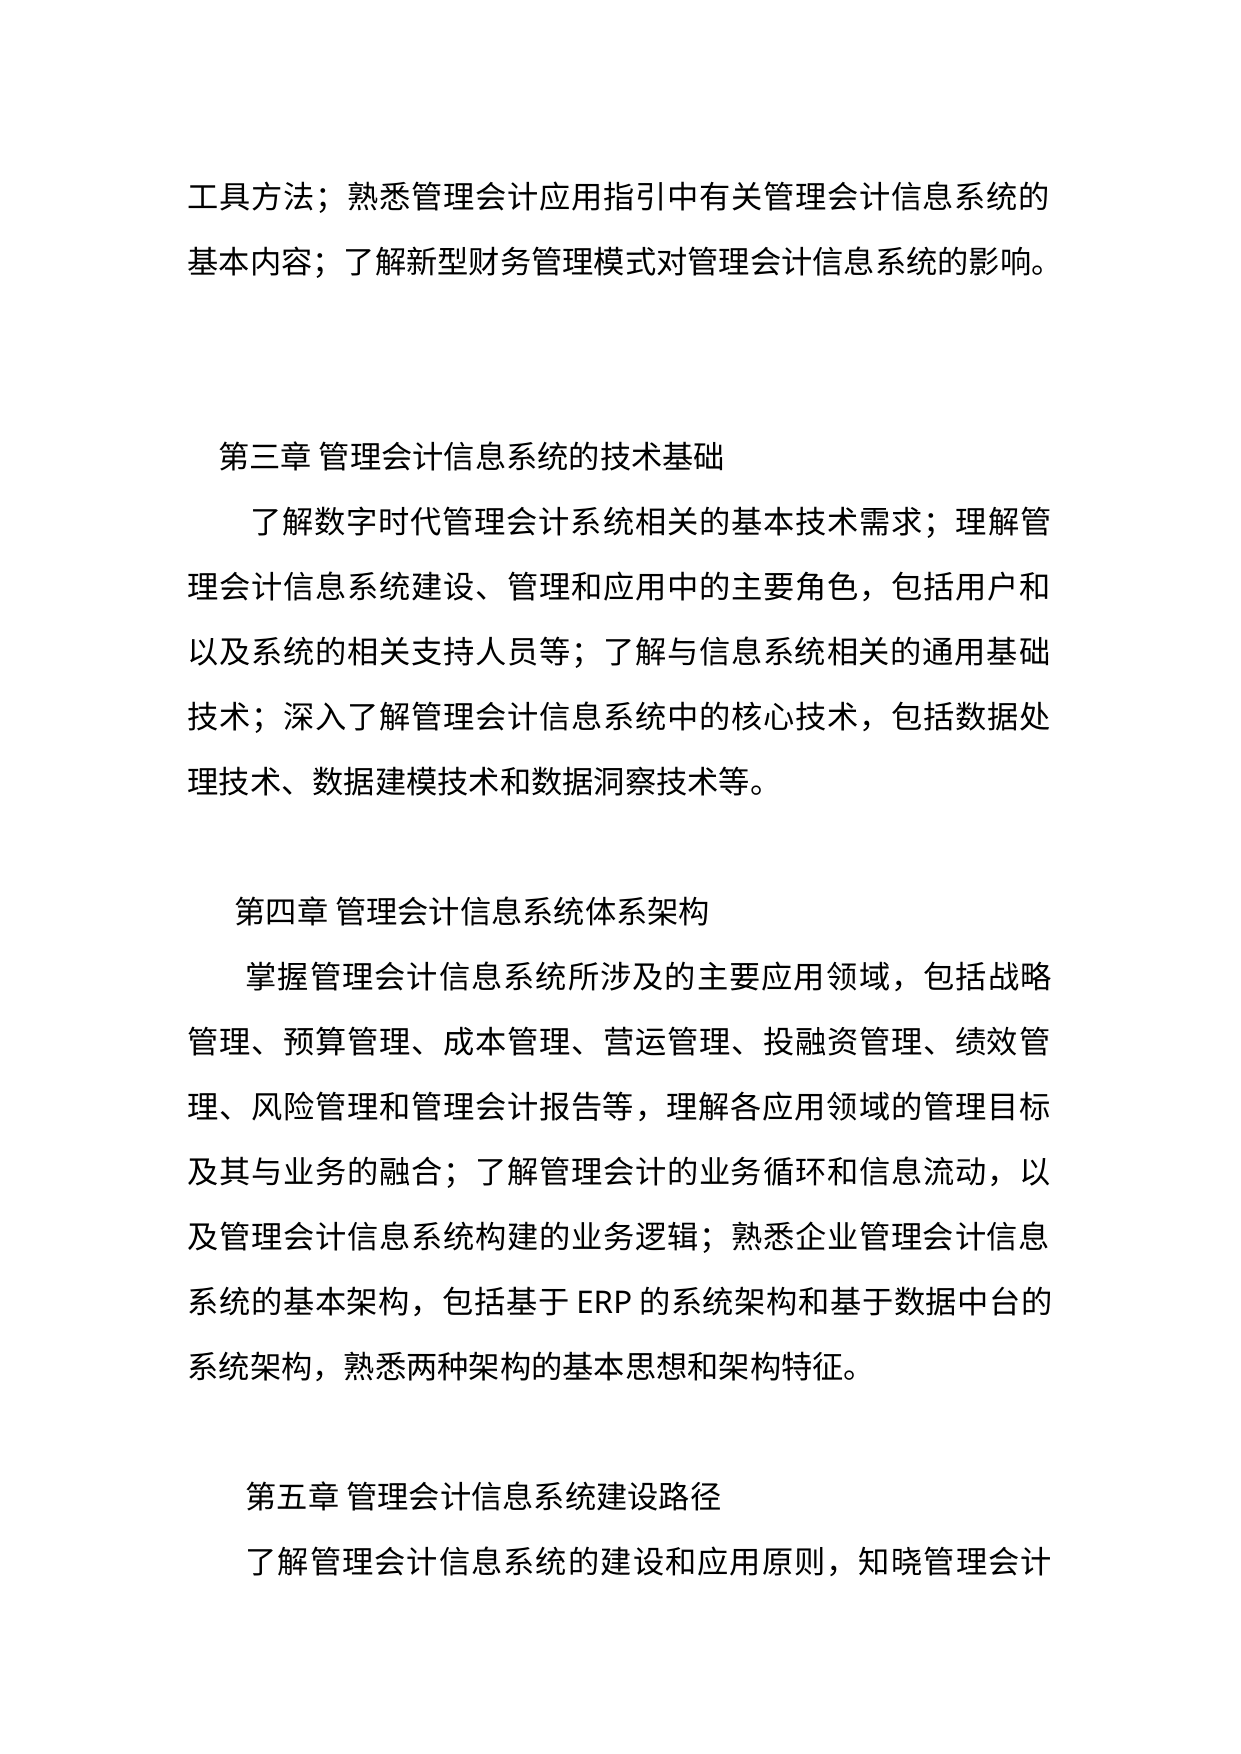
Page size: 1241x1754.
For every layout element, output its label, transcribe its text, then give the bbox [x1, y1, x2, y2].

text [187, 162, 1053, 292]
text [187, 1527, 1053, 1592]
text 第四章 管理会计信息系统体系架构 [187, 877, 1053, 942]
text 掌握管理会计信息系统所涉及的主要应用领域，包括战略管理、预算管理、成本管理、营运管理、投融资管理、绩效管理、风险管理和管理会计报告等，理解各应用领域的管理目标及其与业务的融合；了解管理会计的业务循环和信息流动，以及管理会计信息系统构建的业务逻辑；熟悉企业管理会计信息系统的基本架构，包括基于ERP的系统架构和基于数据中台的系统架构，熟悉两种架构的基本思想和架构特征。 [187, 942, 1053, 1397]
text 第五章 管理会计信息系统建设路径 [187, 1462, 1053, 1527]
text 第三章 管理会计信息系统的技术基础 [187, 422, 1053, 487]
text 了解数字时代管理会计系统相关的基本技术需求；理解管理会计信息系统建设、管理和应用中的主要角色，包括用户和以及系统的相关支持人员等；了解与信息系统相关的通用基础技术；深入了解管理会计信息系统中的核心技术，包括数据处理技术、数据建模技术和数据洞察技术等。 [187, 487, 1053, 812]
